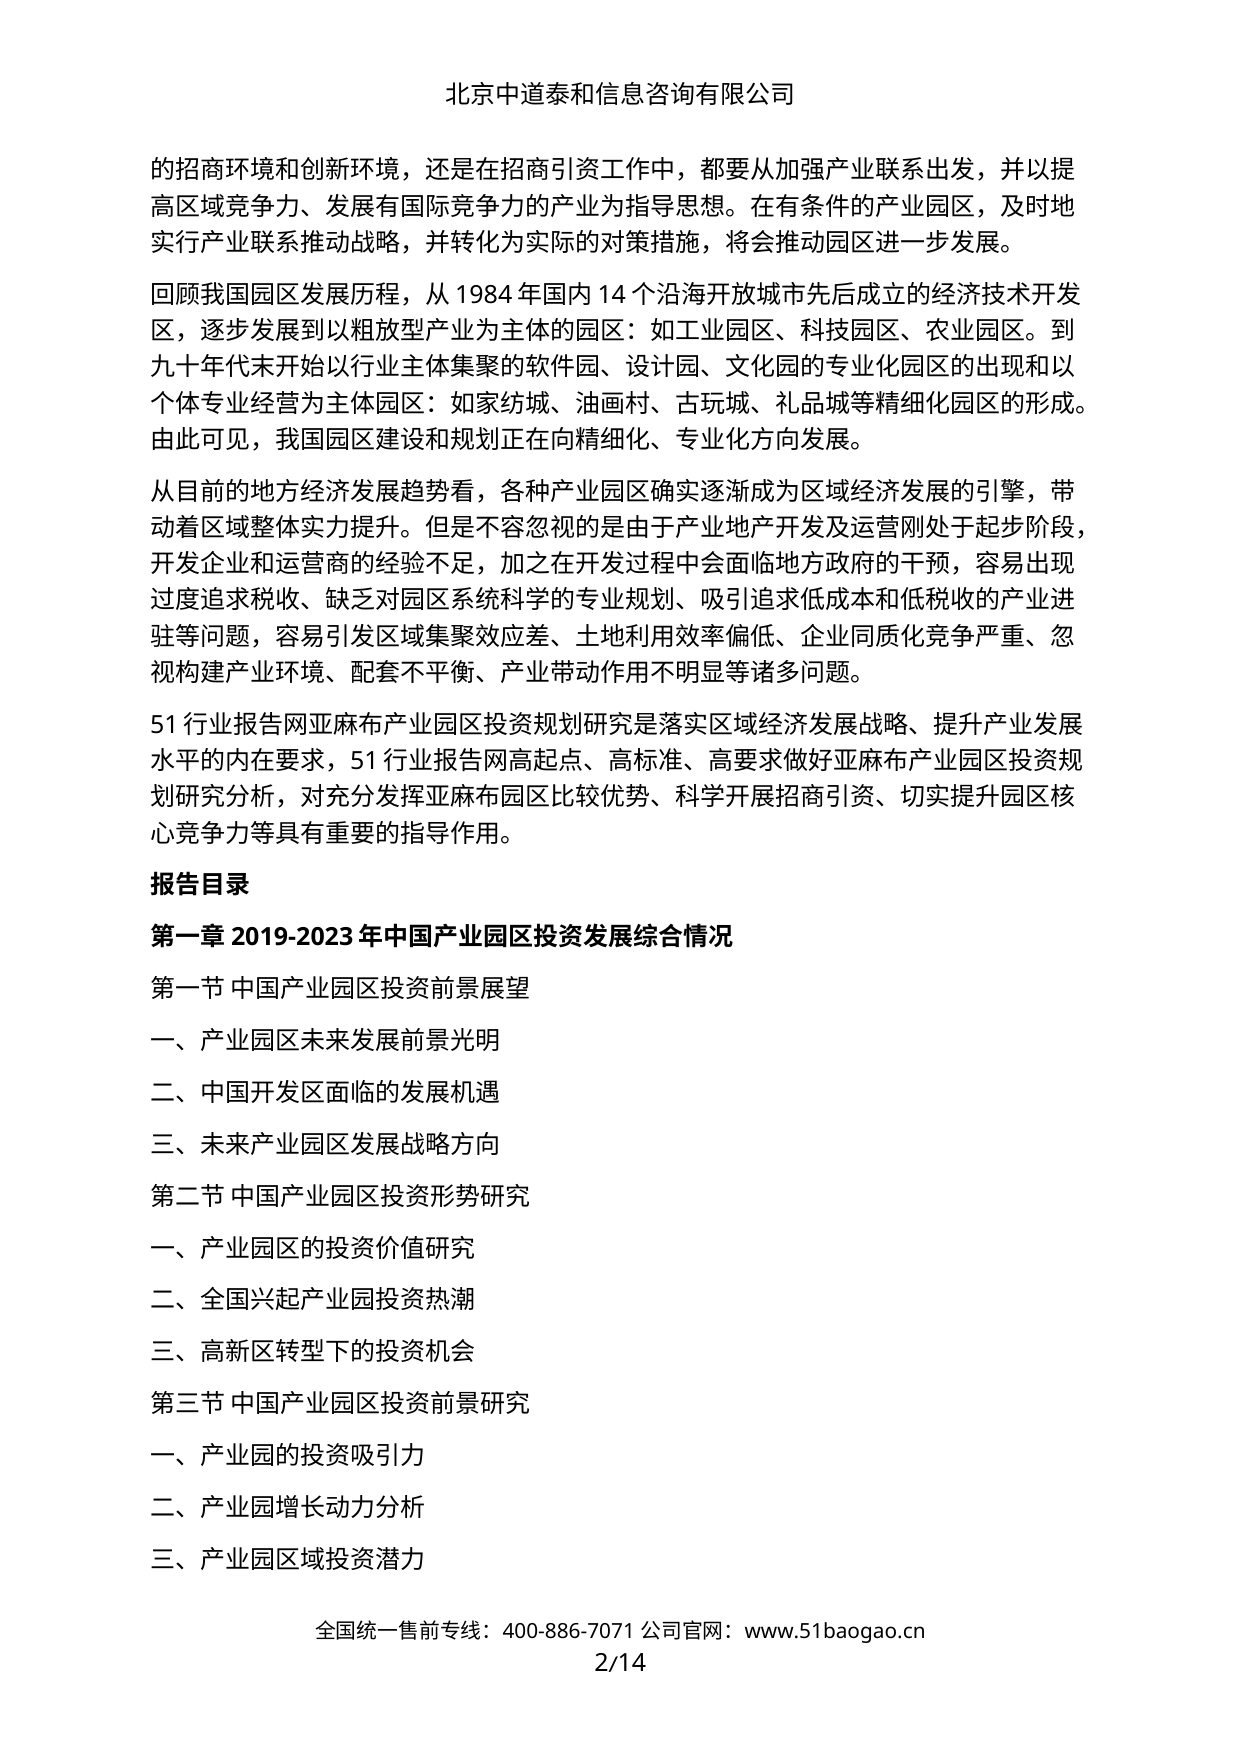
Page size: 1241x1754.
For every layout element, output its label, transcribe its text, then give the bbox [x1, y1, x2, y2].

text 三、产业园区域投资潜力 [150, 1539, 1090, 1576]
text 报告目录 [150, 865, 1090, 901]
text 一、产业园的投资吸引力 [150, 1436, 1090, 1472]
text 三、未来产业园区发展战略方向 [150, 1124, 1090, 1161]
text 二、全国兴起产业园投资热潮 [150, 1280, 1090, 1316]
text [150, 150, 1090, 259]
text 一、产业园区的投资价值研究 [150, 1228, 1090, 1264]
text 一、产业园区未来发展前景光明 [150, 1021, 1090, 1057]
text 二、产业园增长动力分析 [150, 1487, 1090, 1524]
text 51行业报告网亚麻布产业园区投资规划研究是落实区域经济发展战略、提升产业发展水平的内在要求，51行业报告网高起点、高标准、高要求做好亚麻布产业园区投资规划研究分析，对充分发挥亚麻布园区比较优势、科学开展招商引资、切实提升园区核心竞争力等具有重要的指导作用。 [150, 704, 1090, 849]
text 第一节 中国产业园区投资前景展望 [150, 969, 1090, 1005]
text 三、高新区转型下的投资机会 [150, 1332, 1090, 1368]
text 第三节 中国产业园区投资前景研究 [150, 1384, 1090, 1420]
text 第二节 中国产业园区投资形势研究 [150, 1176, 1090, 1212]
text 第一章 2019-2023年中国产业园区投资发展综合情况 [150, 917, 1090, 953]
text 从目前的地方经济发展趋势看，各种产业园区确实逐渐成为区域经济发展的引擎，带动着区域整体实力提升。但是不容忽视的是由于产业地产开发及运营刚处于起步阶段，开发企业和运营商的经验不足，加之在开发过程中会面临地方政府的干预，容易出现过度追求税收、缺乏对园区系统科学的专业规划、吸引追求低成本和低税收的产业进驻等问题，容易引发区域集聚效应差、土地利用效率偏低、企业同质化竞争严重、忽视构建产业环境、配套不平衡、产业带动作用不明显等诸多问题。 [150, 471, 1090, 689]
text 回顾我国园区发展历程，从1984年国内14个沿海开放城市先后成立的经济技术开发区，逐步发展到以粗放型产业为主体的园区：如工业园区、科技园区、农业园区。到九十年代末开始以行业主体集聚的软件园、设计园、文化园的专业化园区的出现和以个体专业经营为主体园区：如家纺城、油画村、古玩城、礼品城等精细化园区的形成。由此可见，我国园区建设和规划正在向精细化、专业化方向发展。 [150, 274, 1090, 456]
text 二、中国开发区面临的发展机遇 [150, 1072, 1090, 1109]
